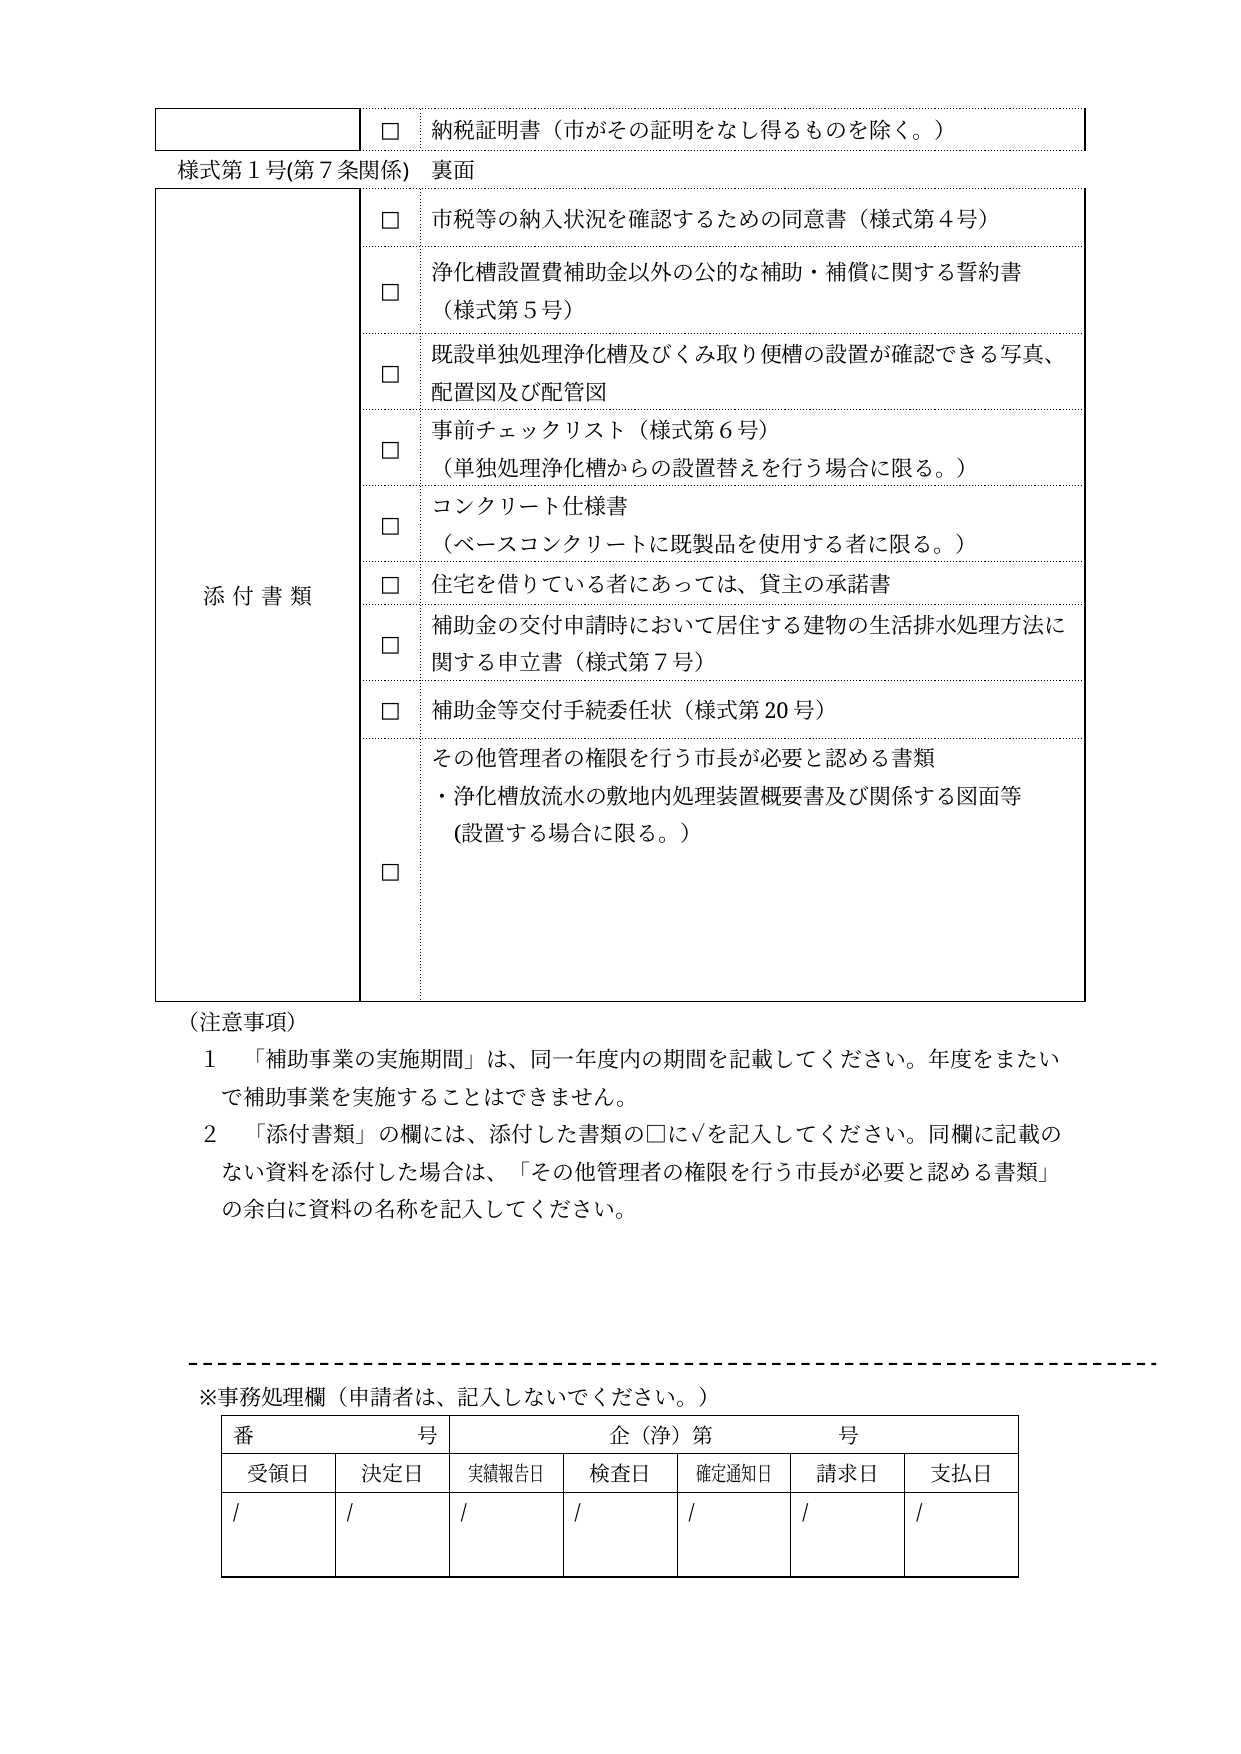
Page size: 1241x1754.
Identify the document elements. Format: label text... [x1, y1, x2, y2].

text 様式第１号(第７条関係) 裏面 [177, 151, 1063, 188]
text ２ 「添付書類」の欄には、添付した書類の□に✓を記入してください。同欄に記載のない資料を添付した場合は、「その他管理者の権限を行う市長が必要と認める書類」の余白に資料の名称を記入してください。 [177, 1114, 1063, 1227]
table_cell / [336, 1493, 449, 1576]
table_cell □ [361, 485, 420, 561]
table_header □ [361, 188, 420, 246]
table_cell □ [361, 108, 420, 149]
table_header 企（浄）第 号 [450, 1416, 1018, 1453]
text ※事務処理欄（申請者は、記入しないでください。） [199, 1377, 1063, 1414]
table_header 市税等の納入状況を確認するための同意書（様式第４号） [420, 188, 1084, 246]
table_cell □ [361, 333, 420, 409]
table_cell 浄化槽設置費補助金以外の公的な補助・補償に関する誓約書 （様式第５号） [420, 246, 1084, 333]
table_cell 補助金等交付手続委任状（様式第20号） [420, 680, 1084, 737]
table_cell / [222, 1493, 335, 1576]
table_cell 既設単独処理浄化槽及びくみ取り便槽の設置が確認できる写真、 配置図及び配管図 [420, 333, 1084, 409]
table_cell 請求日 [791, 1454, 904, 1492]
table_cell □ [361, 561, 420, 604]
table_cell 決定日 [336, 1454, 449, 1492]
table_cell / [564, 1493, 677, 1576]
table_cell 検査日 [564, 1454, 677, 1492]
table_cell / [905, 1493, 1018, 1576]
table_header 添付書類 [156, 189, 359, 1001]
table_cell 受領日 [222, 1454, 335, 1492]
table_cell 事前チェックリスト（様式第６号） （単独処理浄化槽からの設置替えを行う場合に限る。） [420, 409, 1084, 485]
text １ 「補助事業の実施期間」は、同一年度内の期間を記載してください。年度をまたいで補助事業を実施することはできません。 [177, 1039, 1063, 1114]
table_cell / [791, 1493, 904, 1576]
text （注意事項） [177, 1002, 1063, 1039]
table_cell 補助金の交付申請時において居住する建物の生活排水処理方法に関する申立書（様式第７号） [420, 604, 1084, 680]
table_cell □ [361, 680, 420, 737]
table_cell 確定通知日 [678, 1454, 790, 1492]
table_cell 支払日 [905, 1454, 1018, 1492]
table_cell 納税証明書（市がその証明をなし得るものを除く。） [420, 108, 1084, 149]
table_cell コンクリート仕様書 （ベースコンクリートに既製品を使用する者に限る。） [420, 485, 1084, 561]
table_cell □ [361, 246, 420, 333]
table_cell □ [361, 604, 420, 680]
table_cell / [450, 1493, 563, 1576]
table_header 番号 [222, 1416, 449, 1453]
table_cell □ [361, 409, 420, 485]
table_cell 実績報告日 [450, 1454, 563, 1492]
table_cell □ [361, 738, 420, 1001]
table_cell 住宅を借りている者にあっては、貸主の承諾書 [420, 561, 1084, 604]
table_cell / [678, 1493, 790, 1576]
table_cell その他管理者の権限を行う市長が必要と認める書類 ・浄化槽放流水の敷地内処理装置概要書及び関係する図面等 (設置する場合に限る。） [420, 738, 1084, 1001]
